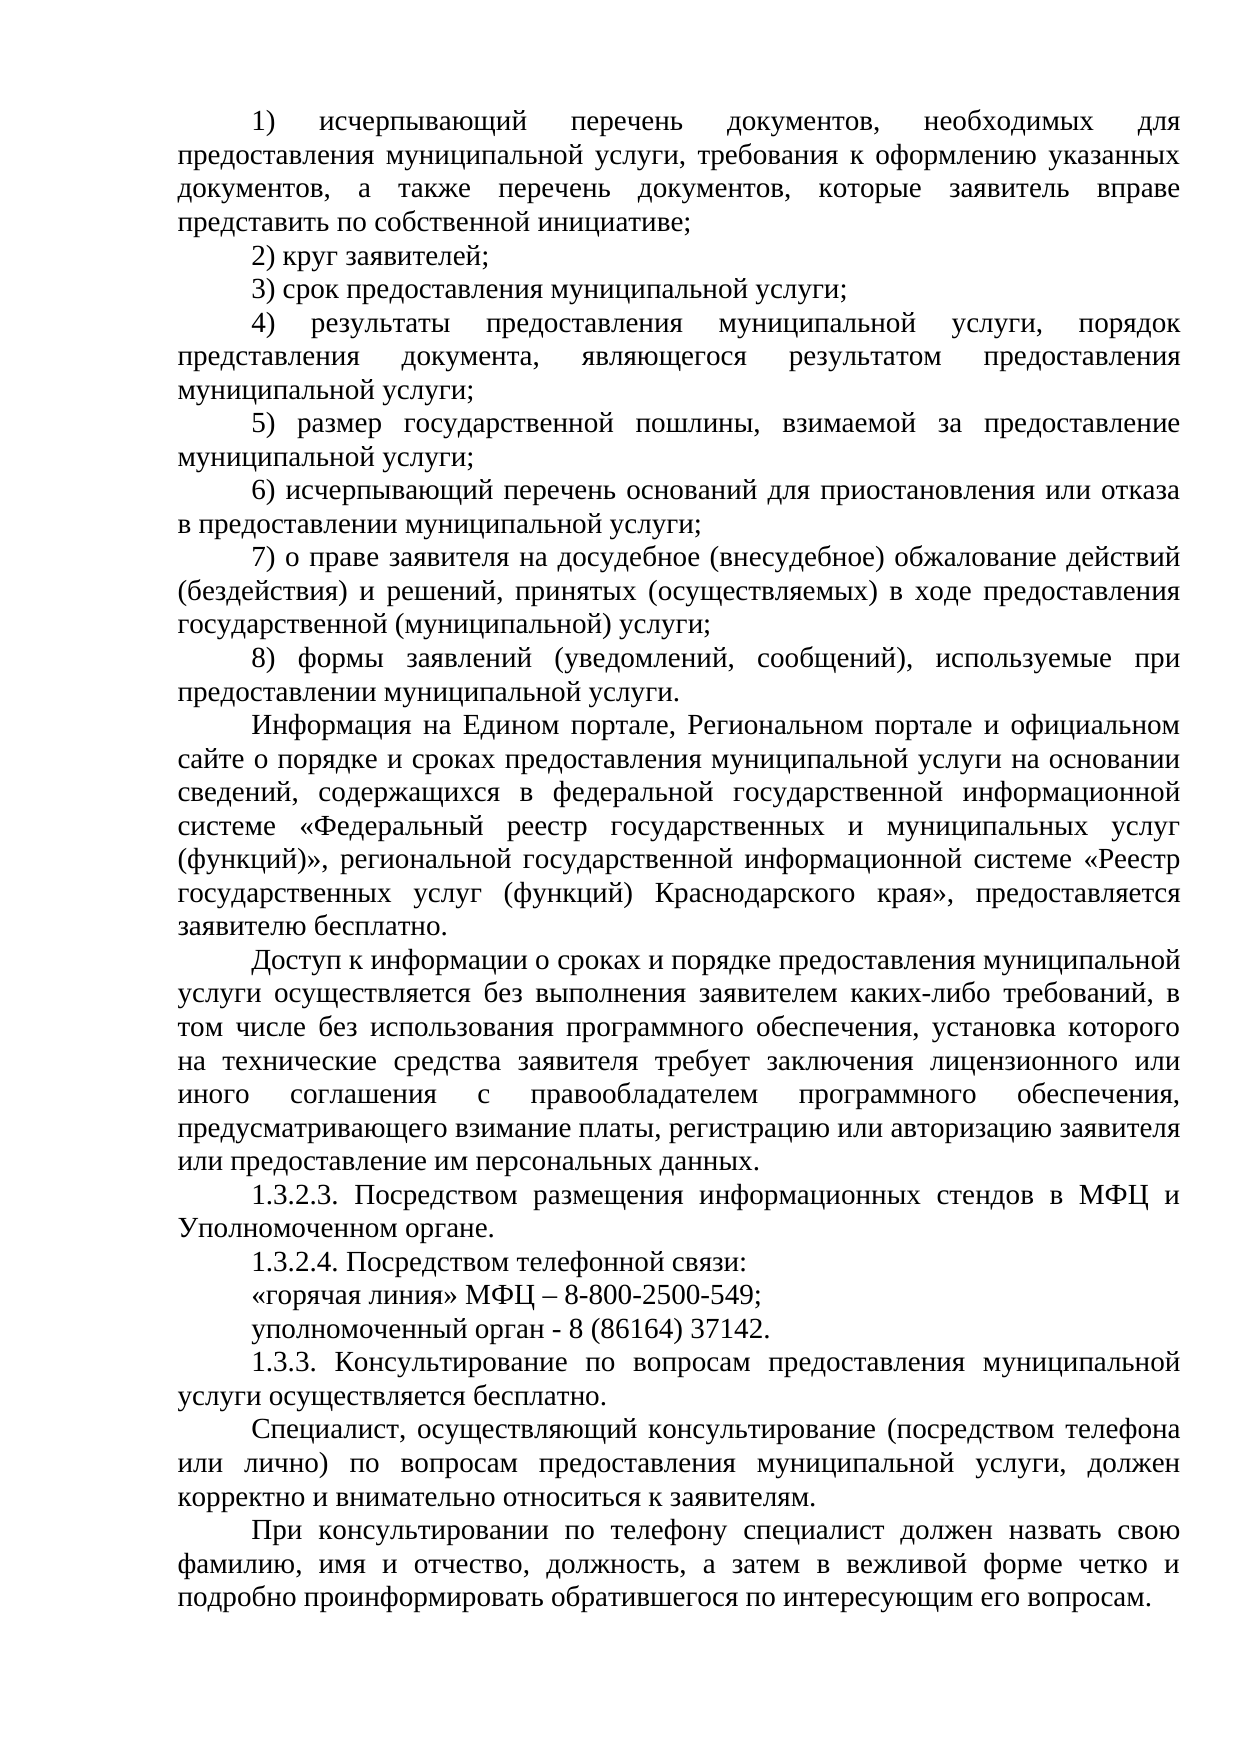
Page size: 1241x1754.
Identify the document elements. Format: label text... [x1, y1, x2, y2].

text 8) формы заявлений (уведомлений, сообщений), используемые при предоставлении муниципальной услуги. [177, 640, 1181, 707]
text 7) о праве заявителя на досудебное (внесудебное) обжалование действий (бездействия) и решений, принятых (осуществляемых) в ходе предоставления государственной (муниципальной) услуги; [177, 539, 1181, 640]
text Специалист, осуществляющий консультирование (посредством телефона или лично) по вопросам предоставления муниципальной услуги, должен корректно и внимательно относиться к заявителям. [177, 1412, 1181, 1512]
text уполномоченный орган - 8 (86164) 37142. [177, 1311, 1181, 1344]
text 2) круг заявителей; [177, 238, 1181, 271]
text 3) срок предоставления муниципальной услуги; [177, 271, 1181, 305]
text 5) размер государственной пошлины, взимаемой за предоставление муниципальной услуги; [177, 405, 1181, 472]
text 4) результаты предоставления муниципальной услуги, порядок представления документа, являющегося результатом предоставления муниципальной услуги; [177, 305, 1181, 405]
text При консультировании по телефону специалист должен назвать свою фамилию, имя и отчество, должность, а затем в вежливой форме четко и подробно проинформировать обратившегося по интересующим его вопросам. [177, 1512, 1181, 1613]
text Информация на Едином портале, Региональном портале и официальном сайте о порядке и сроках предоставления муниципальной услуги на основании сведений, содержащихся в федеральной государственной информационной системе «Федеральный реестр государственных и муниципальных услуг (функций)», региональной государственной информационной системе «Реестр государственных услуг (функций) Краснодарского края», предоставляется заявителю бесплатно. [177, 707, 1181, 942]
text 1.3.2.4. Посредством телефонной связи: [177, 1244, 1181, 1277]
text 1.3.3. Консультирование по вопросам предоставления муниципальной услуги осуществляется бесплатно. [177, 1344, 1181, 1412]
text 6) исчерпывающий перечень оснований для приостановления или отказа в предоставлении муниципальной услуги; [177, 472, 1181, 539]
text «горячая линия» МФЦ – 8-800-2500-549; [177, 1277, 1181, 1311]
text 1.3.2.3. Посредством размещения информационных стендов в МФЦ и Уполномоченном органе. [177, 1177, 1181, 1244]
text Доступ к информации о сроках и порядке предоставления муниципальной услуги осуществляется без выполнения заявителем каких-либо требований, в том числе без использования программного обеспечения, установка которого на технические средства заявителя требует заключения лицензионного или иного соглашения с правообладателем программного обеспечения, предусматривающего взимание платы, регистрацию или авторизацию заявителя или предоставление им персональных данных. [177, 942, 1181, 1177]
text 1) исчерпывающий перечень документов, необходимых для предоставления муниципальной услуги, требования к оформлению указанных документов, а также перечень документов, которые заявитель вправе представить по собственной инициативе; [177, 103, 1181, 238]
